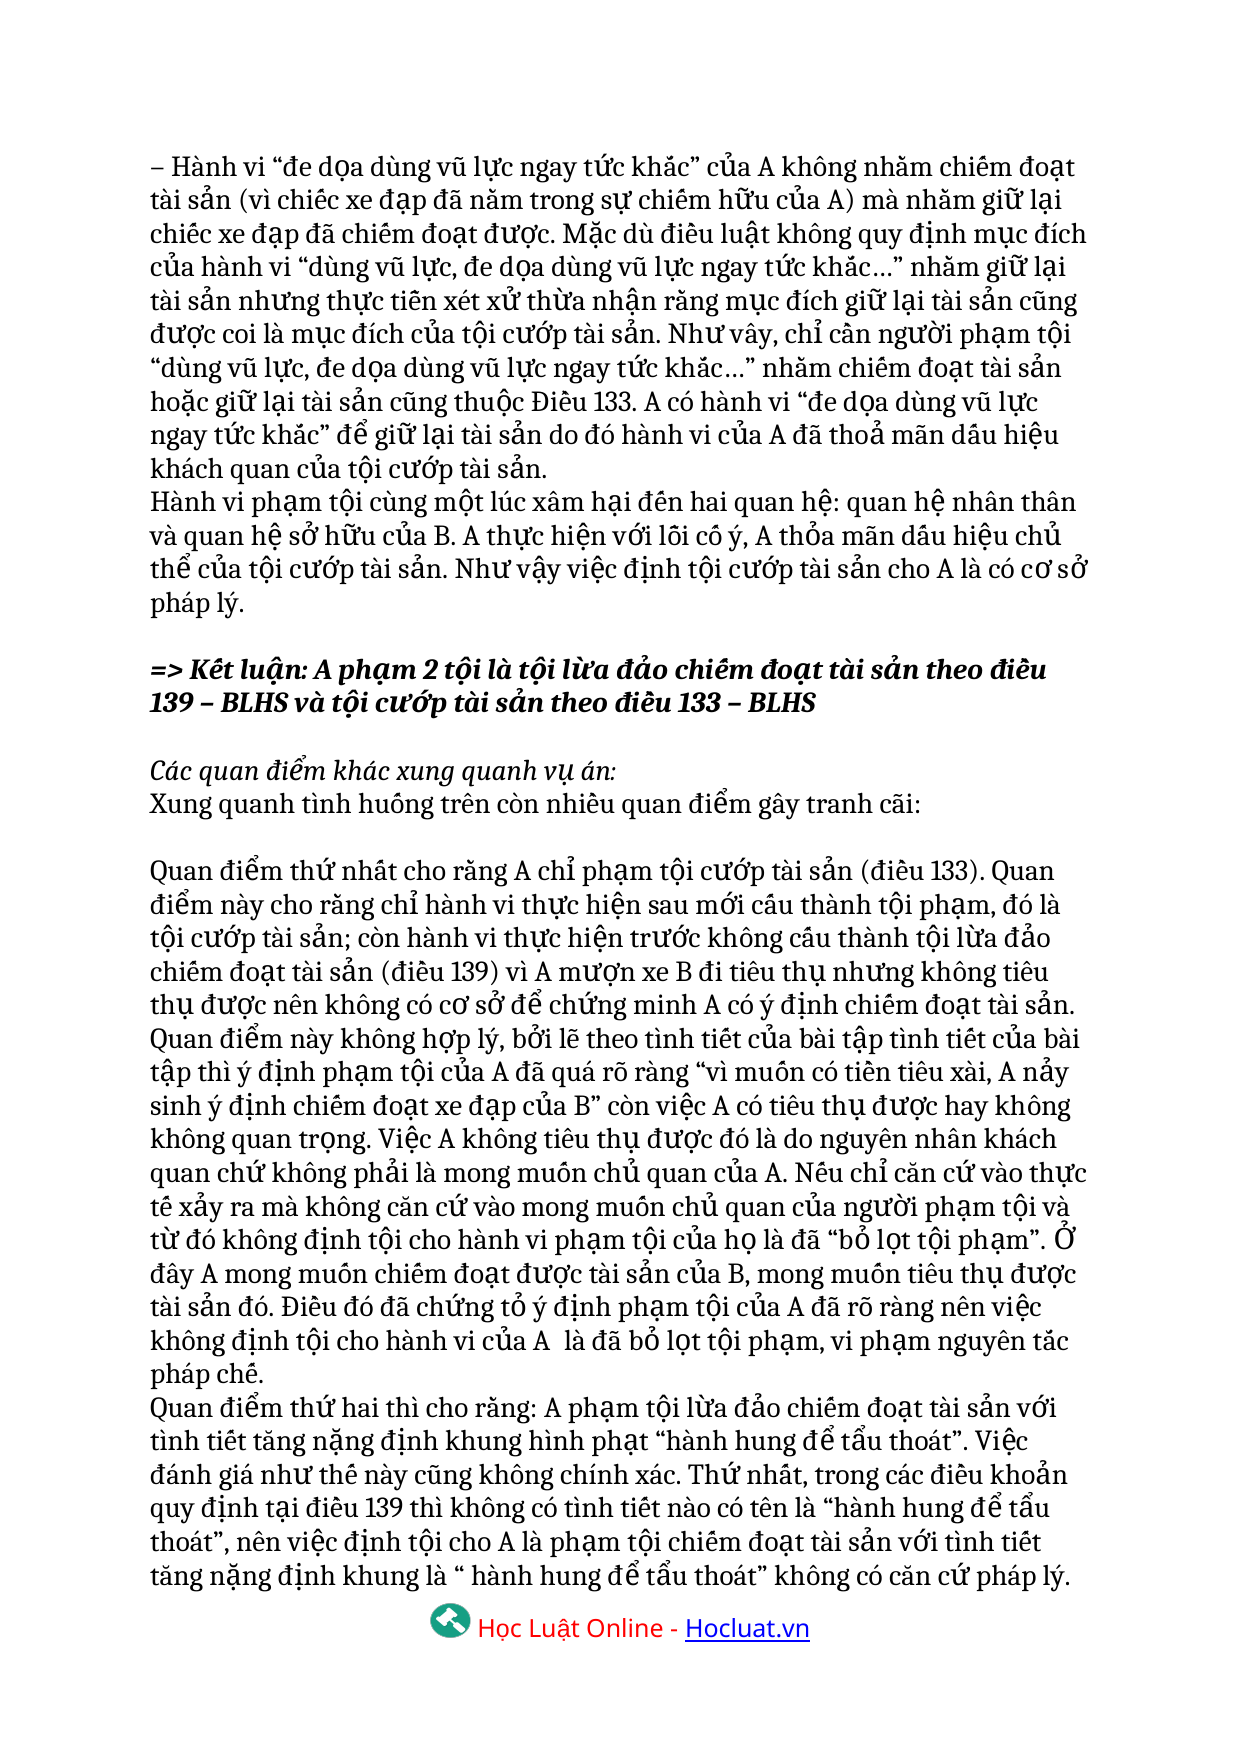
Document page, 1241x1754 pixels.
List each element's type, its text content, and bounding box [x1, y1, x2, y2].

text Quan điểm thứ hai thì cho rằng: A phạm tội lừa đảo chiếm đoạt tài sản với tình tiết tăng nặng định khung hình phạt “hành hung để tẩu thoát”. Việc đánh giá như thế này cũng không chính xác. Thứ nhất, trong các điều khoản quy định tại điều 139 thì không có tình tiết nào có tên là “hành hung để tẩu thoát”, nên việc định tội cho A là phạm tội chiếm đoạt tài sản với tình tiết tăng nặng định khung là “ hành hung để tẩu thoát” không có căn cứ pháp lý. [150, 1391, 1090, 1592]
text Xung quanh tình huống trên còn nhiều quan điểm gây tranh cãi: [150, 787, 1090, 821]
text => Kết luận: A phạm 2 tội là tội lừa đảo chiếm đoạt tài sản theo điều 139 – BLHS và tội cướp tài sản theo điều 133 – BLHS [150, 653, 1090, 720]
picture [430, 1603, 471, 1638]
text Hành vi phạm tội cùng một lúc xâm hại đến hai quan hệ: quan hệ nhân thân và quan hệ sở hữu của B. A thực hiện với lỗi cố ý, A thỏa mãn dấu hiệu chủ thể của tội cướp tài sản. Như vậy việc định tội cướp tài sản cho A là có cơ sở pháp lý. [150, 485, 1090, 619]
text Các quan điểm khác xung quanh vụ án: [150, 754, 1090, 787]
text Quan điểm thứ nhất cho rằng A chỉ phạm tội cướp tài sản (điều 133). Quan điểm này cho rằng chỉ hành vi thực hiện sau mới cấu thành tội phạm, đó là tội cướp tài sản; còn hành vi thực hiện trước không cấu thành tội lừa đảo chiếm đoạt tài sản (điều 139) vì A mượn xe B đi tiêu thụ nhưng không tiêu thụ được nên không có cơ sở để chứng minh A có ý định chiếm đoạt tài sản. Quan điểm này không hợp lý, bởi lẽ theo tình tiết của bài tập tình tiết của bài tập thì ý định phạm tội của A đã quá rõ ràng “vì muốn có tiền tiêu xài, A nảy sinh ý định chiếm đoạt xe đạp của B” còn việc A có tiêu thụ được hay không không quan trọng. Việc A không tiêu thụ được đó là do nguyên nhân khách quan chứ không phải là mong muốn chủ quan của A. Nếu chỉ căn cứ vào thực tế xảy ra mà không căn cứ vào mong muốn chủ quan của người phạm tội và từ đó không định tội cho hành vi phạm tội của họ là đã “bỏ lọt tội phạm”. Ở đây A mong muốn chiếm đoạt được tài sản của B, mong muốn tiêu thụ được tài sản đó. Điều đó đã chứng tỏ ý định phạm tội của A đã rõ ràng nên việc không định tội cho hành vi của A là đã bỏ lọt tội phạm, vi phạm nguyên tắc pháp chế. [150, 854, 1090, 1391]
text – Hành vi “đe dọa dùng vũ lực ngay tức khắc” của A không nhằm chiếm đoạt tài sản (vì chiếc xe đạp đã nằm trong sự chiếm hữu của A) mà nhằm giữ lại chiếc xe đạp đã chiếm đoạt được. Mặc dù điều luật không quy định mục đích của hành vi “dùng vũ lực, đe dọa dùng vũ lực ngay tức khắc…” nhằm giữ lại tài sản nhưng thực tiễn xét xử thừa nhận rằng mục đích giữ lại tài sản cũng được coi là mục đích của tội cướp tài sản. Như vây, chỉ cần người phạm tội “dùng vũ lực, đe dọa dùng vũ lực ngay tức khắc…” nhằm chiếm đoạt tài sản hoặc giữ lại tài sản cũng thuộc Điều 133. A có hành vi “đe dọa dùng vũ lực ngay tức khắc” để giữ lại tài sản do đó hành vi của A đã thoả mãn dấu hiệu khách quan của tội cướp tài sản. [150, 150, 1090, 485]
